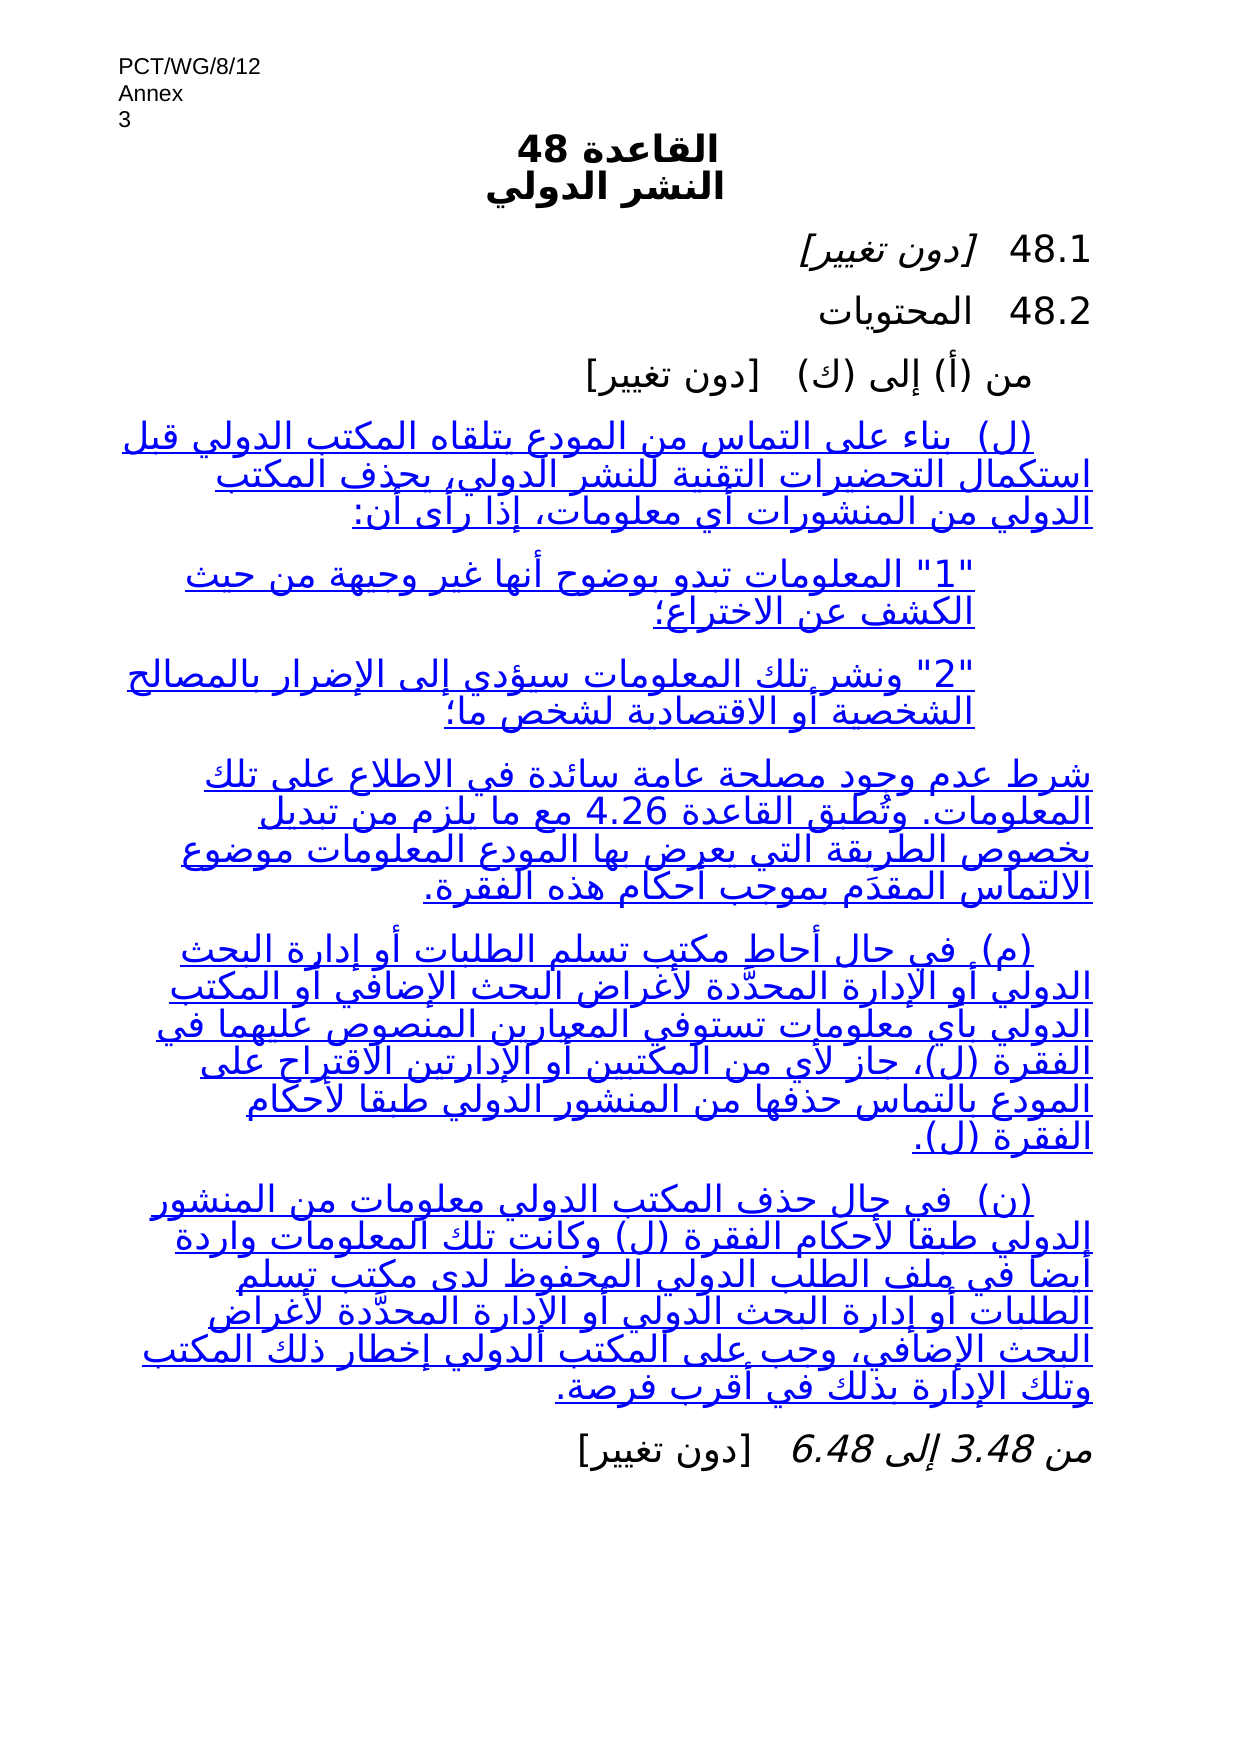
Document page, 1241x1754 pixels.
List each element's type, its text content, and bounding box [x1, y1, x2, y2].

text (ل) بناء على التماس من المودع يتلقاه المكتب الدولي قبل استكمال التحضيرات التقنية للنشر الدولي، يحذف المكتب الدولي من المنشورات أي معلومات، إذا رأى أن: [118, 420, 1093, 532]
text شرط عدم وجود مصلحة عامة سائدة في الاطلاع على تلك المعلومات. وتُطبق القاعدة 4.26 مع ما يلزم من تبديل بخصوص الطريقة التي يعرض بها المودع المعلومات موضوع الالتماس المقدَم بموجب أحكام هذه الفقرة. [118, 757, 1092, 907]
text "2" ونشر تلك المعلومات سيؤدي إلى الإضرار بالمصالح الشخصية أو الاقتصادية لشخص ما؛ [118, 657, 974, 732]
text 48.2 المحتويات [118, 295, 956, 332]
text (ن) في حال حذف المكتب الدولي معلومات من المنشور الدولي طبقا لأحكام الفقرة (ل) وكانت تلك المعلومات واردة أيضا في ملف الطلب الدولي المحفوظ لدى مكتب تسلم الطلبات أو إدارة البحث الدولي أو الإدارة المحدَّدة لأغراض البحث الإضافي، وجب على المكتب الدولي إخطار ذلك المكتب وتلك الإدارة بذلك في أقرب فرصة. [118, 1182, 1093, 1407]
text من (أ) إلى (ك) [دون تغيير] [118, 357, 1093, 395]
text "1" المعلومات تبدو بوضوح أنها غير وجيهة من حيث الكشف عن الاختراع؛ [118, 557, 974, 632]
text (م) في حال أحاط مكتب تسلم الطلبات أو إدارة البحث الدولي أو الإدارة المحدَّدة لأغراض البحث الإضافي أو المكتب الدولي بأي معلومات تستوفي المعيارين المنصوص عليهما في الفقرة (ل)، جاز لأي من المكتبين أو الإدارتين الاقتراح على المودع بالتماس حذفها من المنشور الدولي طبقا لأحكام الفقرة (ل). [118, 932, 1093, 1157]
text من 3.48 إلى 6.48 [دون تغيير] [118, 1432, 1092, 1470]
text 48.1 [دون تغيير] [118, 232, 1092, 270]
text 48.2 المحتويات [883, 295, 1092, 332]
text القاعدة 48 النشر الدولي [118, 132, 1092, 207]
